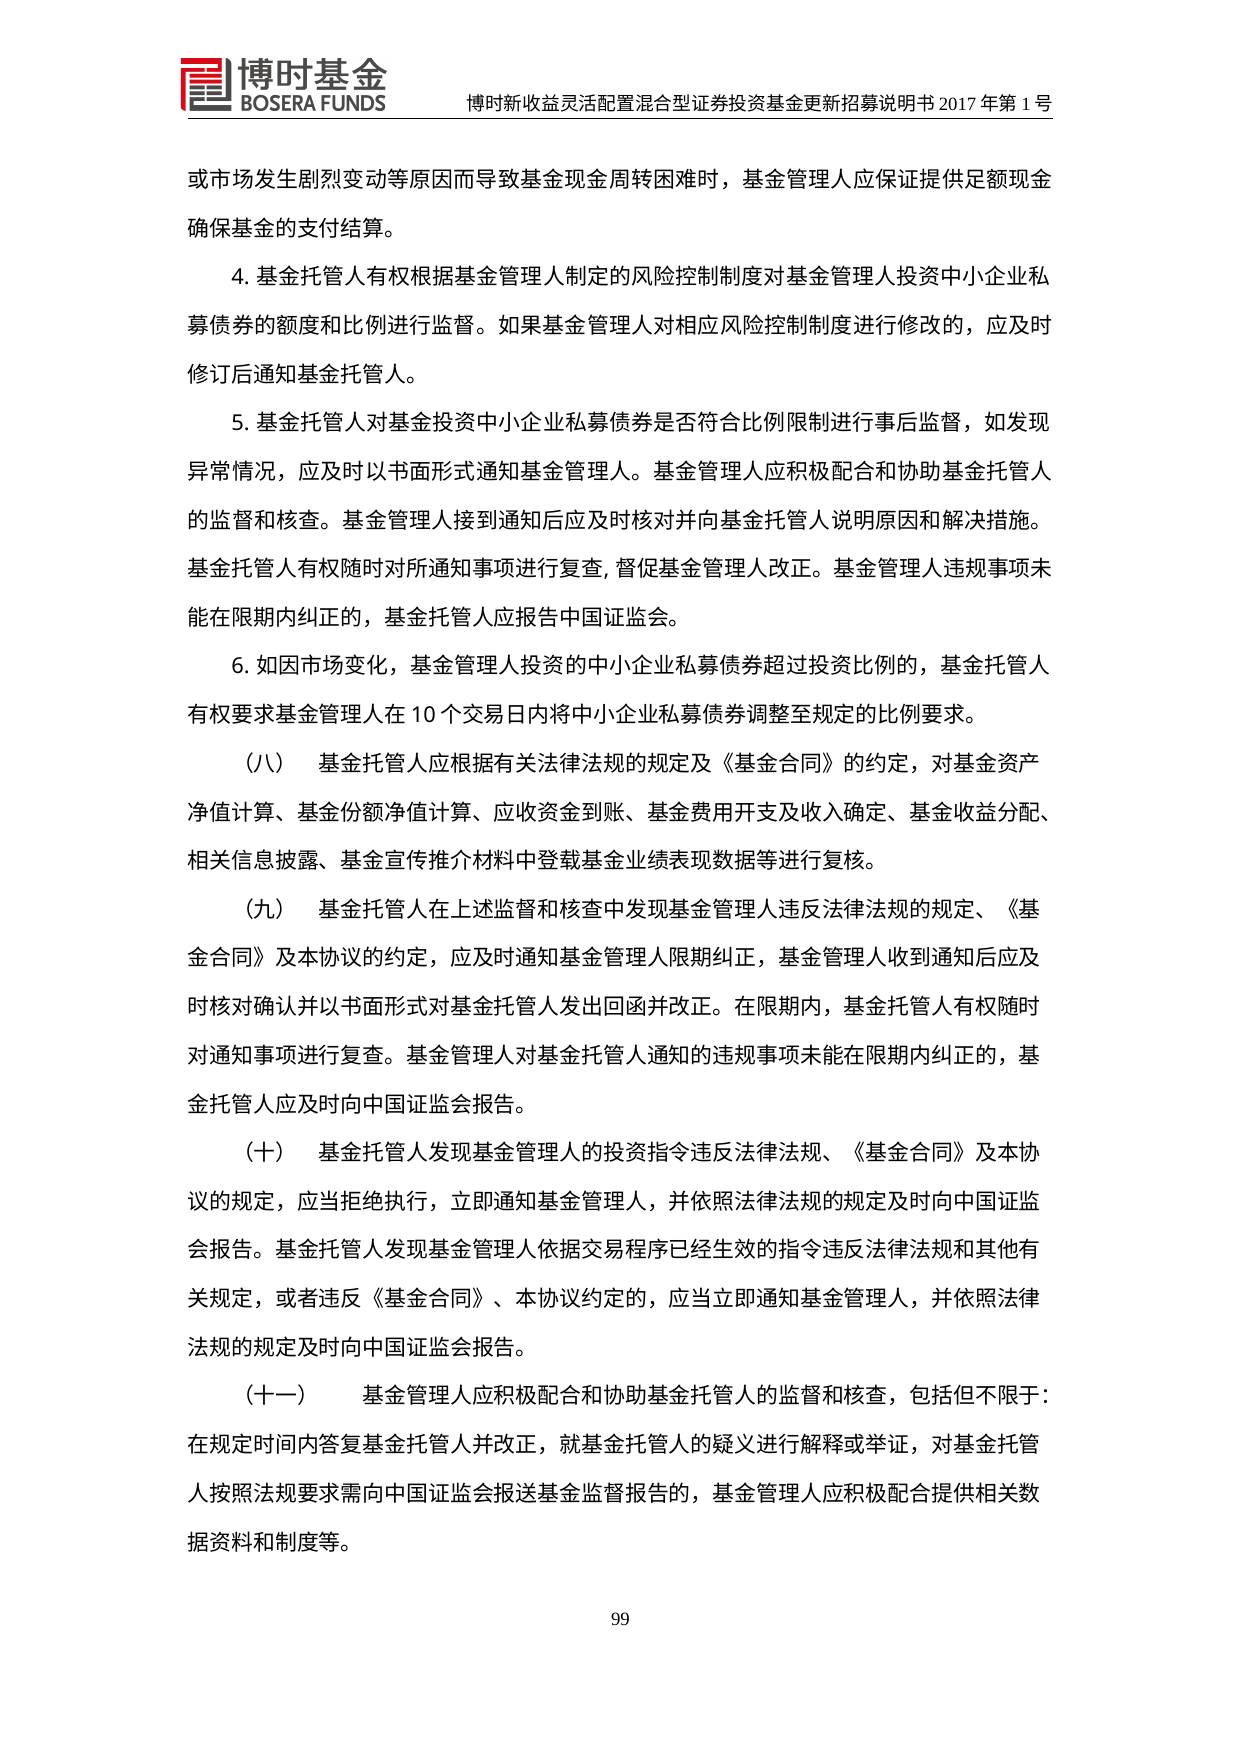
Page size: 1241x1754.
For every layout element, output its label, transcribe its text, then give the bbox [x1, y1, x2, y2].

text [187, 162, 1053, 243]
text 5. 基金托管人对基金投资中小企业私募债券是否符合比例限制进行事后监督，如发现异常情况，应及时以书面形式通知基金管理人。基金管理人应积极配合和协助基金托管人的监督和核查。基金管理人接到通知后应及时核对并向基金托管人说明原因和解决措施。基金托管人有权随时对所通知事项进行复查, 督促基金管理人改正。基金管理人违规事项未能在限期内纠正的，基金托管人应报告中国证监会。 [187, 405, 1053, 632]
picture [180, 58, 387, 111]
list 基金托管人发现基金管理人的投资指令违反法律法规、《基金合同》及本协议的规定，应当拒绝执行，立即通知基金管理人，并依照法律法规的规定及时向中国证监会报告。基金托管人发现基金管理人依据交易程序已经生效的指令违反法律法规和其他有关规定，或者违反《基金合同》、本协议约定的，应当立即通知基金管理人，并依照法律法规的规定及时向中国证监会报告。 [187, 1134, 1053, 1362]
list 基金托管人应根据有关法律法规的规定及《基金合同》的约定，对基金资产净值计算、基金份额净值计算、应收资金到账、基金费用开支及收入确定、基金收益分配、相关信息披露、基金宣传推介材料中登载基金业绩表现数据等进行复核。 [187, 745, 1053, 875]
list 基金管理人应积极配合和协助基金托管人的监督和核查，包括但不限于：在规定时间内答复基金托管人并改正，就基金托管人的疑义进行解释或举证，对基金托管人按照法规要求需向中国证监会报送基金监督报告的，基金管理人应积极配合提供相关数据资料和制度等。 [187, 1378, 1053, 1557]
list 基金托管人在上述监督和核查中发现基金管理人违反法律法规的规定、《基金合同》及本协议的约定，应及时通知基金管理人限期纠正，基金管理人收到通知后应及时核对确认并以书面形式对基金托管人发出回函并改正。在限期内，基金托管人有权随时对通知事项进行复查。基金管理人对基金托管人通知的违规事项未能在限期内纠正的，基金托管人应及时向中国证监会报告。 [187, 891, 1053, 1119]
text 4. 基金托管人有权根据基金管理人制定的风险控制制度对基金管理人投资中小企业私募债券的额度和比例进行监督。如果基金管理人对相应风险控制制度进行修改的，应及时修订后通知基金托管人。 [187, 259, 1053, 389]
text 6. 如因市场变化，基金管理人投资的中小企业私募债券超过投资比例的，基金托管人有权要求基金管理人在10个交易日内将中小企业私募债券调整至规定的比例要求。 [187, 648, 1053, 729]
